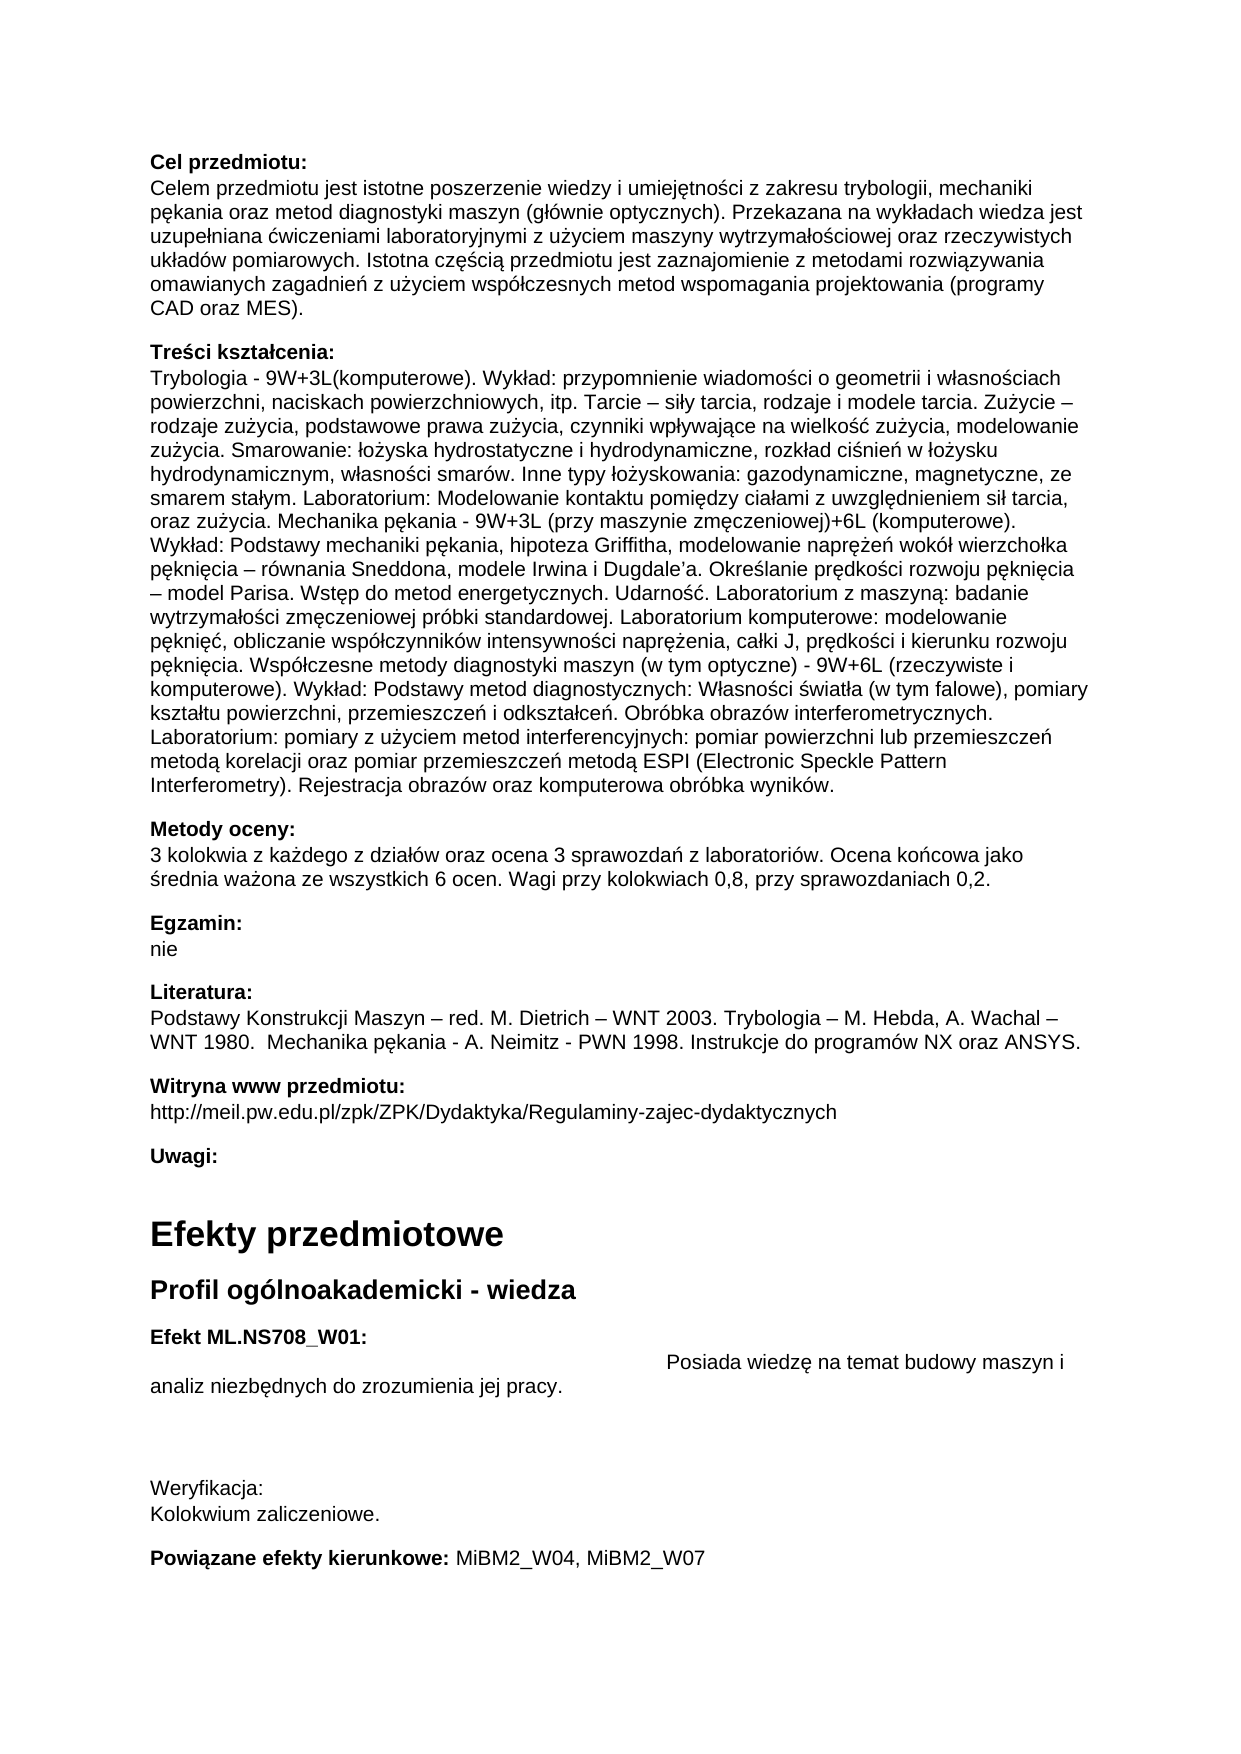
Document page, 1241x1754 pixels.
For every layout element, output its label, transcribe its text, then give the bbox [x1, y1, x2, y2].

text Powiązane efekty kierunkowe: MiBM2_W04, MiBM2_W07 [150, 1546, 1090, 1570]
text Celem przedmiotu jest istotne poszerzenie wiedzy i umiejętności z zakresu trybologii, mechaniki pękania oraz metod diagnostyki maszyn (głównie optycznych). Przekazana na wykładach wiedza jest uzupełniana ćwiczeniami laboratoryjnymi z użyciem maszyny wytrzymałościowej oraz rzeczywistych układów pomiarowych. Istotna częścią przedmiotu jest zaznajomienie z metodami rozwiązywania omawianych zagadnień z użyciem współczesnych metod wspomagania projektowania (programy CAD oraz MES). [150, 176, 1090, 320]
text Weryfikacja: [150, 1476, 1090, 1500]
text Kolokwium zaliczeniowe. [150, 1502, 1090, 1526]
text Uwagi: [150, 1144, 1090, 1168]
subtitle Profil ogólnoakademicki - wiedza [150, 1274, 1090, 1305]
subtitle Efekty przedmiotowe [150, 1213, 1090, 1254]
text http://meil.pw.edu.pl/zpk/ZPK/Dydaktyka/Regulaminy-zajec-dydaktycznych [150, 1100, 1090, 1124]
text Cel przedmiotu: [150, 150, 1090, 174]
text Metody oceny: [150, 817, 1090, 841]
text Posiada wiedzę na temat budowy maszyn i analiz niezbędnych do zrozumienia jej pracy. [150, 1350, 1090, 1470]
text Egzamin: [150, 910, 1090, 934]
text Efekt ML.NS708_W01: [150, 1325, 1090, 1349]
text Podstawy Konstrukcji Maszyn – red. M. Dietrich – WNT 2003. Trybologia – M. Hebda, A. Wachal – WNT 1980. Mechanika pękania - A. Neimitz - PWN 1998. Instrukcje do programów NX oraz ANSYS. [150, 1006, 1090, 1054]
text Trybologia - 9W+3L(komputerowe). Wykład: przypomnienie wiadomości o geometrii i własnościach powierzchni, naciskach powierzchniowych, itp. Tarcie – siły tarcia, rodzaje i modele tarcia. Zużycie – rodzaje zużycia, podstawowe prawa zużycia, czynniki wpływające na wielkość zużycia, modelowanie zużycia. Smarowanie: łożyska hydrostatyczne i hydrodynamiczne, rozkład ciśnień w łożysku hydrodynamicznym, własności smarów. Inne typy łożyskowania: gazodynamiczne, magnetyczne, ze smarem stałym. Laboratorium: Modelowanie kontaktu pomiędzy ciałami z uwzględnieniem sił tarcia, oraz zużycia. Mechanika pękania - 9W+3L (przy maszynie zmęczeniowej)+6L (komputerowe). Wykład: Podstawy mechaniki pękania, hipoteza Griffitha, modelowanie naprężeń wokół wierzchołka pęknięcia – równania Sneddona, modele Irwina i Dugdale’a. Określanie prędkości rozwoju pęknięcia – model Parisa. Wstęp do metod energetycznych. Udarność. Laboratorium z maszyną: badanie wytrzymałości zmęczeniowej próbki standardowej. Laboratorium komputerowe: modelowanie pęknięć, obliczanie współczynników intensywności naprężenia, całki J, prędkości i kierunku rozwoju pęknięcia. Współczesne metody diagnostyki maszyn (w tym optyczne) - 9W+6L (rzeczywiste i komputerowe). Wykład: Podstawy metod diagnostycznych: Własności światła (w tym falowe), pomiary kształtu powierzchni, przemieszczeń i odkształceń. Obróbka obrazów interferometrycznych. Laboratorium: pomiary z użyciem metod interferencyjnych: pomiar powierzchni lub przemieszczeń metodą korelacji oraz pomiar przemieszczeń metodą ESPI (Electronic Speckle Pattern Interferometry). Rejestracja obrazów oraz komputerowa obróbka wyników. [150, 366, 1090, 797]
text Treści kształcenia: [150, 339, 1090, 363]
text 3 kolokwia z każdego z działów oraz ocena 3 sprawozdań z laboratoriów. Ocena końcowa jako średnia ważona ze wszystkich 6 ocen. Wagi przy kolokwiach 0,8, przy sprawozdaniach 0,2. [150, 843, 1090, 891]
text nie [150, 936, 1090, 960]
text Literatura: [150, 980, 1090, 1004]
text Witryna www przedmiotu: [150, 1074, 1090, 1098]
